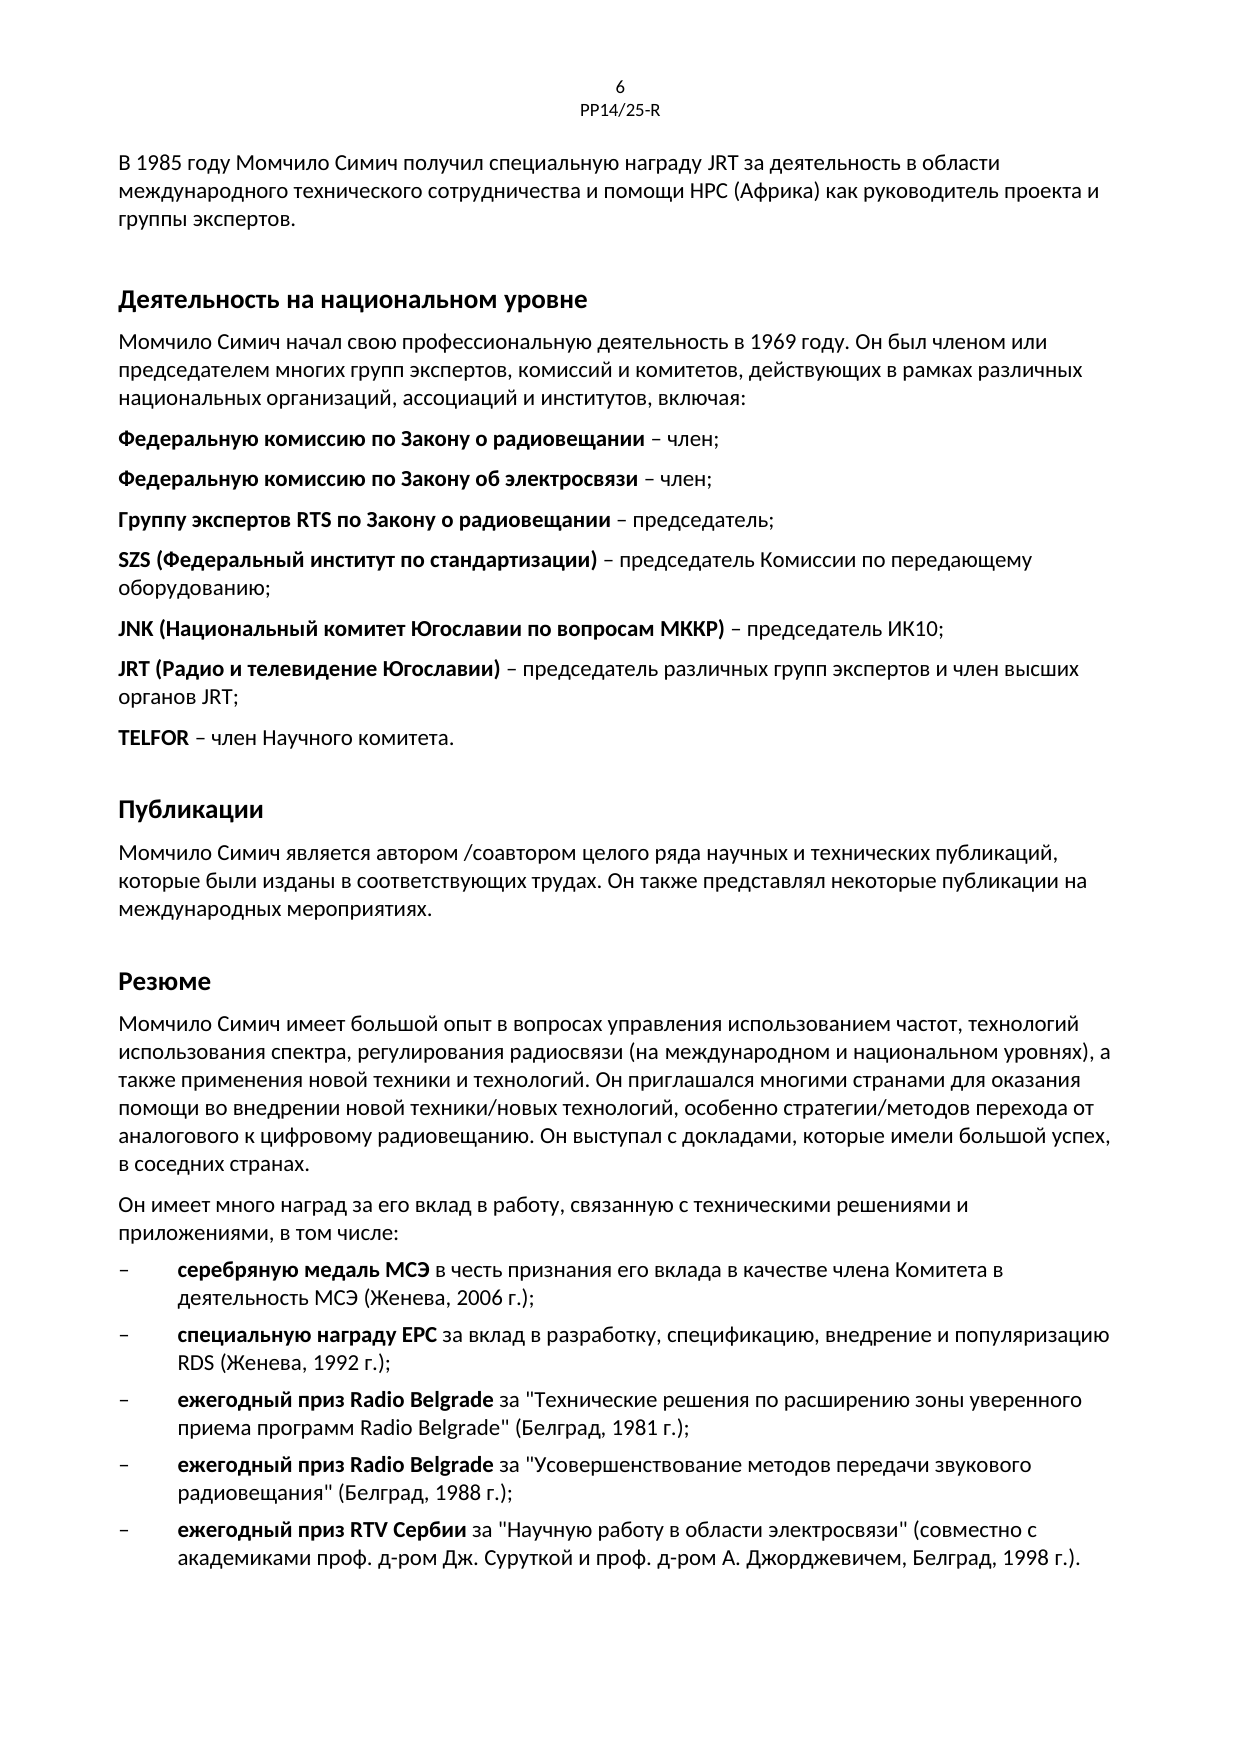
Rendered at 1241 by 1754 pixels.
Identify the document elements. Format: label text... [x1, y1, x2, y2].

text JRT (Радио и телевидение Югославии) – председатель различных групп экспертов и член высших органов JRT; [118, 654, 1122, 711]
text Момчило Симич имеет большой опыт в вопросах управления использованием частот, технологий использования спектра, регулирования радиосвязи (на международном и национальном уровнях), а также применения новой техники и технологий. Он приглашался многими странами для оказания помощи во внедрении новой техники/новых технологий, особенно стратегии/методов перехода от аналогового к цифровому радиовещанию. Он выступал с докладами, которые имели большой успех, в соседних странах. [118, 1009, 1122, 1178]
text Федеральную комиссию по Закону о радиовещании – член; [118, 424, 1122, 452]
text – серебряную медаль МСЭ в честь признания его вклада в качестве члена Комитета в деятельность МСЭ (Женева, 2006 г.); [118, 1255, 1122, 1311]
text – ежегодный приз Radio Belgrade за "Усовершенствование методов передачи звукового радиовещания" (Белград, 1988 г.); [118, 1450, 1122, 1506]
text Группу экспертов RTS по Закону о радиовещании – председатель; [118, 505, 1122, 533]
text Федеральную комиссию по Закону об электросвязи – член; [118, 464, 1122, 492]
text TELFOR – член Научного комитета. [118, 723, 1122, 751]
text SZS (Федеральный институт по стандартизации) – председатель Комиссии по передающему оборудованию; [118, 545, 1122, 601]
text – специальную награду ЕРС за вклад в разработку, спецификацию, внедрение и популяризацию RDS (Женева, 1992 г.); [118, 1320, 1122, 1376]
text JNK (Национальный комитет Югославии по вопросам МККР) – председатель ИК10; [118, 614, 1122, 642]
text Момчило Симич начал свою профессиональную деятельность в 1969 году. Он был членом или председателем многих групп экспертов, комиссий и комитетов, действующих в рамках различных национальных организаций, ассоциаций и институтов, включая: [118, 327, 1122, 411]
text Момчило Симич является автором /соавтором целого ряда научных и технических публикаций, которые были изданы в соответствующих трудах. Он также представлял некоторые публикации на международных мероприятиях. [118, 838, 1122, 922]
text – ежегодный приз Radio Belgrade за "Технические решения по расширению зоны уверенного приема программ Radio Belgrade" (Белград, 1981 г.); [118, 1385, 1122, 1441]
subtitle Резюме [118, 964, 1122, 997]
text – ежегодный приз RTV Сербии за "Научную работу в области электросвязи" (совместно с академиками проф. д-ром Дж. Суруткой и проф. д-ром А. Джорджевичем, Белград, 1998 г.). [118, 1515, 1122, 1571]
subtitle Публикации [118, 793, 1122, 826]
text Он имеет много наград за его вклад в работу, связанную с техническими решениями и приложениями, в том числе: [118, 1190, 1122, 1246]
text В 1985 году Момчило Симич получил специальную награду JRT за деятельность в области международного технического сотрудничества и помощи НРС (Африка) как руководитель проекта и группы экспертов. [118, 148, 1122, 232]
subtitle Деятельность на национальном уровне [118, 282, 1122, 315]
